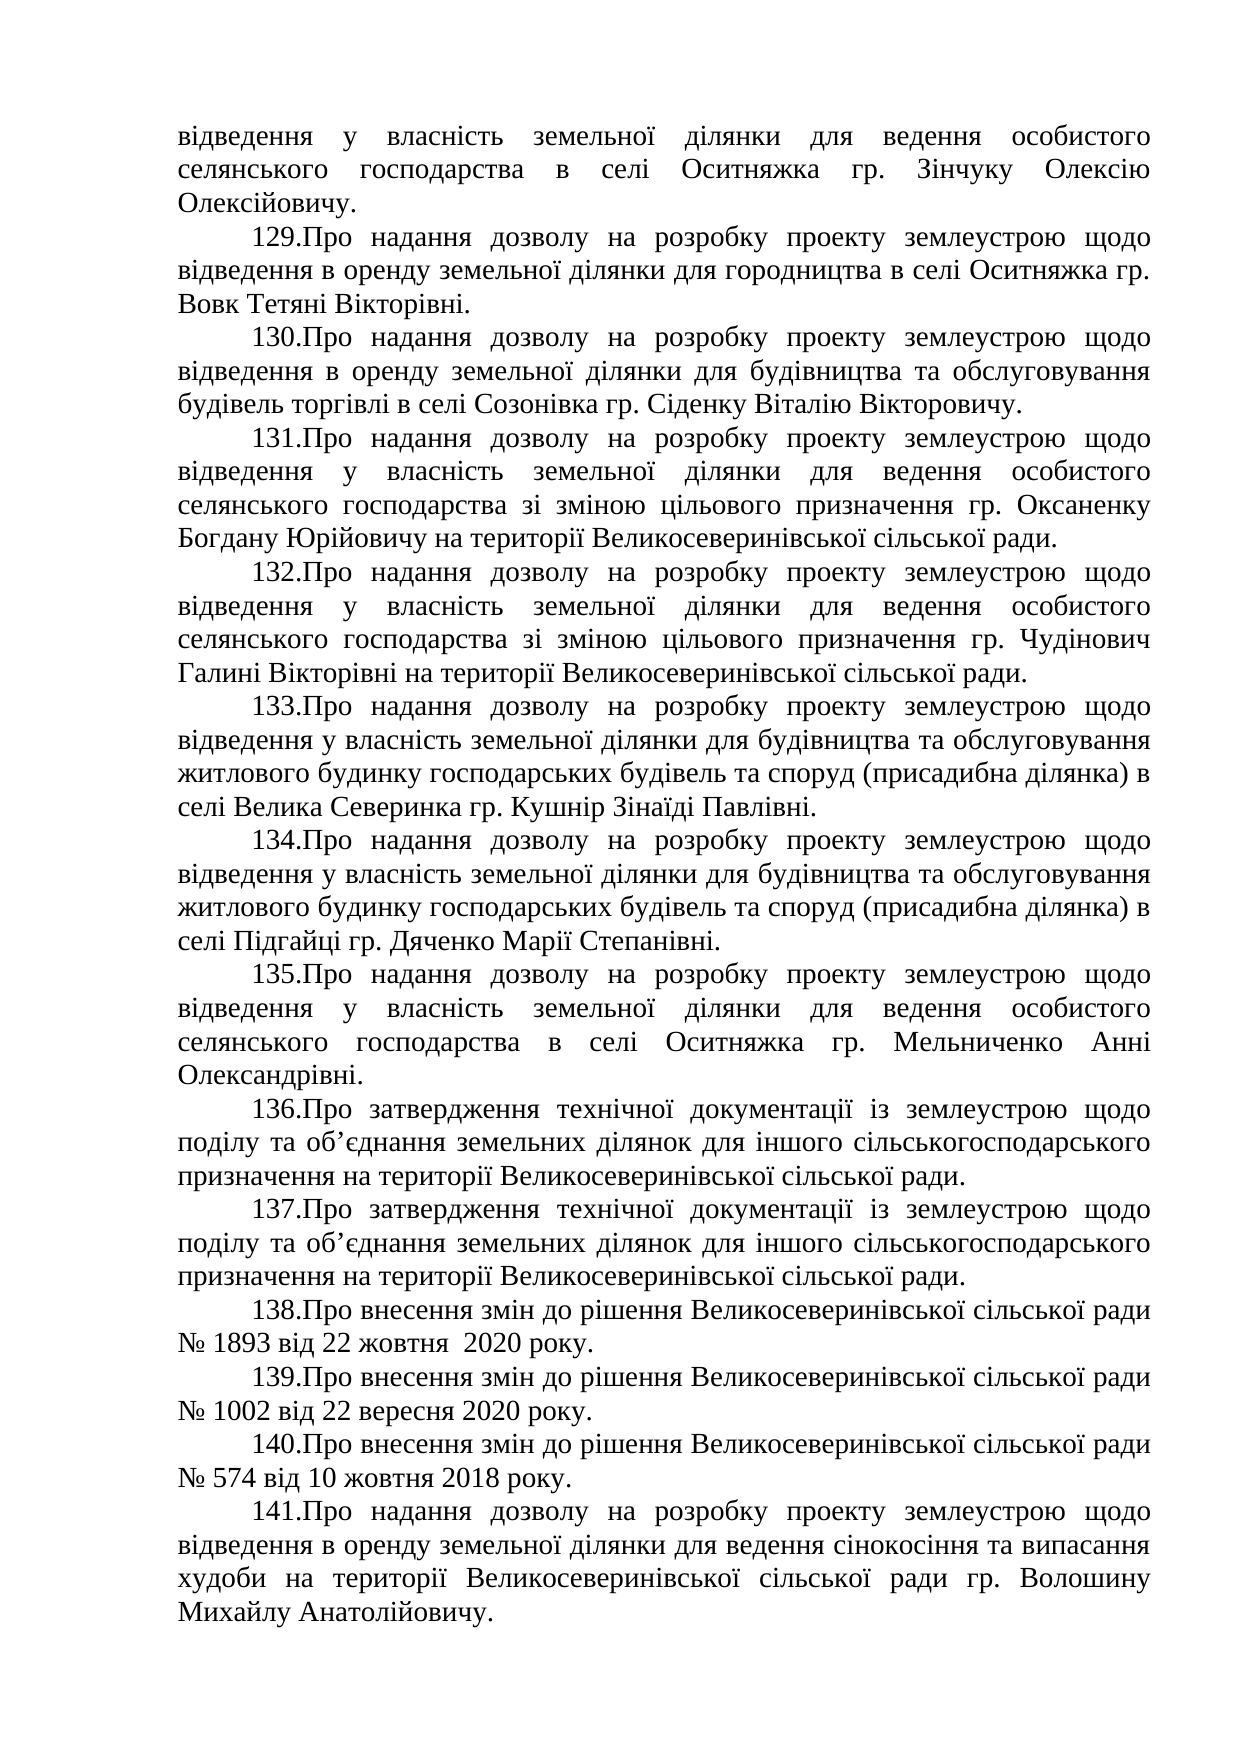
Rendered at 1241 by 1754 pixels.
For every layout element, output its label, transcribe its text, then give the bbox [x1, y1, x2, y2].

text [177, 118, 1152, 219]
text 137.Про затвердження технічної документації із землеустрою щодо поділу та об’єднання земельних ділянок для іншого сільськогосподарського призначення на території Великосеверинівської сільської ради. [177, 1191, 1152, 1292]
text 130.Про надання дозволу на розробку проекту землеустрою щодо відведення в оренду земельної ділянки для будівництва та обслуговування будівель торгівлі в селі Созонівка гр. Сіденку Віталію Вікторовичу. [177, 319, 1152, 420]
text 133.Про надання дозволу на розробку проекту землеустрою щодо відведення у власність земельної ділянки для будівництва та обслуговування житлового будинку господарських будівель та споруд (присадибна ділянка) в селі Велика Северинка гр. Кушнір Зінаїді Павлівні. [177, 688, 1152, 822]
text 138.Про внесення змін до рішення Великосеверинівської сільської ради № 1893 від 22 жовтня 2020 року. [177, 1292, 1152, 1359]
text 141.Про надання дозволу на розробку проекту землеустрою щодо відведення в оренду земельної ділянки для ведення сінокосіння та випасання худоби на території Великосеверинівської сільської ради гр. Волошину Михайлу Анатолійовичу. [177, 1493, 1152, 1627]
text 140.Про внесення змін до рішення Великосеверинівської сільської ради № 574 від 10 жовтня 2018 року. [177, 1426, 1152, 1493]
text 129.Про надання дозволу на розробку проекту землеустрою щодо відведення в оренду земельної ділянки для городництва в селі Оситняжка гр. Вовк Тетяні Вікторівні. [177, 219, 1152, 319]
text 131.Про надання дозволу на розробку проекту землеустрою щодо відведення у власність земельної ділянки для ведення особистого селянського господарства зі зміною цільового призначення гр. Оксаненку Богдану Юрійовичу на території Великосеверинівської сільської ради. [177, 420, 1152, 554]
text 135.Про надання дозволу на розробку проекту землеустрою щодо відведення у власність земельної ділянки для ведення особистого селянського господарства в селі Оситняжка гр. Мельниченко Анні Олександрівні. [177, 957, 1152, 1091]
text 132.Про надання дозволу на розробку проекту землеустрою щодо відведення у власність земельної ділянки для ведення особистого селянського господарства зі зміною цільового призначення гр. Чудінович Галині Вікторівні на території Великосеверинівської сільської ради. [177, 554, 1152, 688]
text 134.Про надання дозволу на розробку проекту землеустрою щодо відведення у власність земельної ділянки для будівництва та обслуговування житлового будинку господарських будівель та споруд (присадибна ділянка) в селі Підгайці гр. Дяченко Марії Степанівні. [177, 822, 1152, 957]
text 136.Про затвердження технічної документації із землеустрою щодо поділу та об’єднання земельних ділянок для іншого сільськогосподарського призначення на території Великосеверинівської сільської ради. [177, 1091, 1152, 1191]
text 139.Про внесення змін до рішення Великосеверинівської сільської ради № 1002 від 22 вересня 2020 року. [177, 1359, 1152, 1426]
